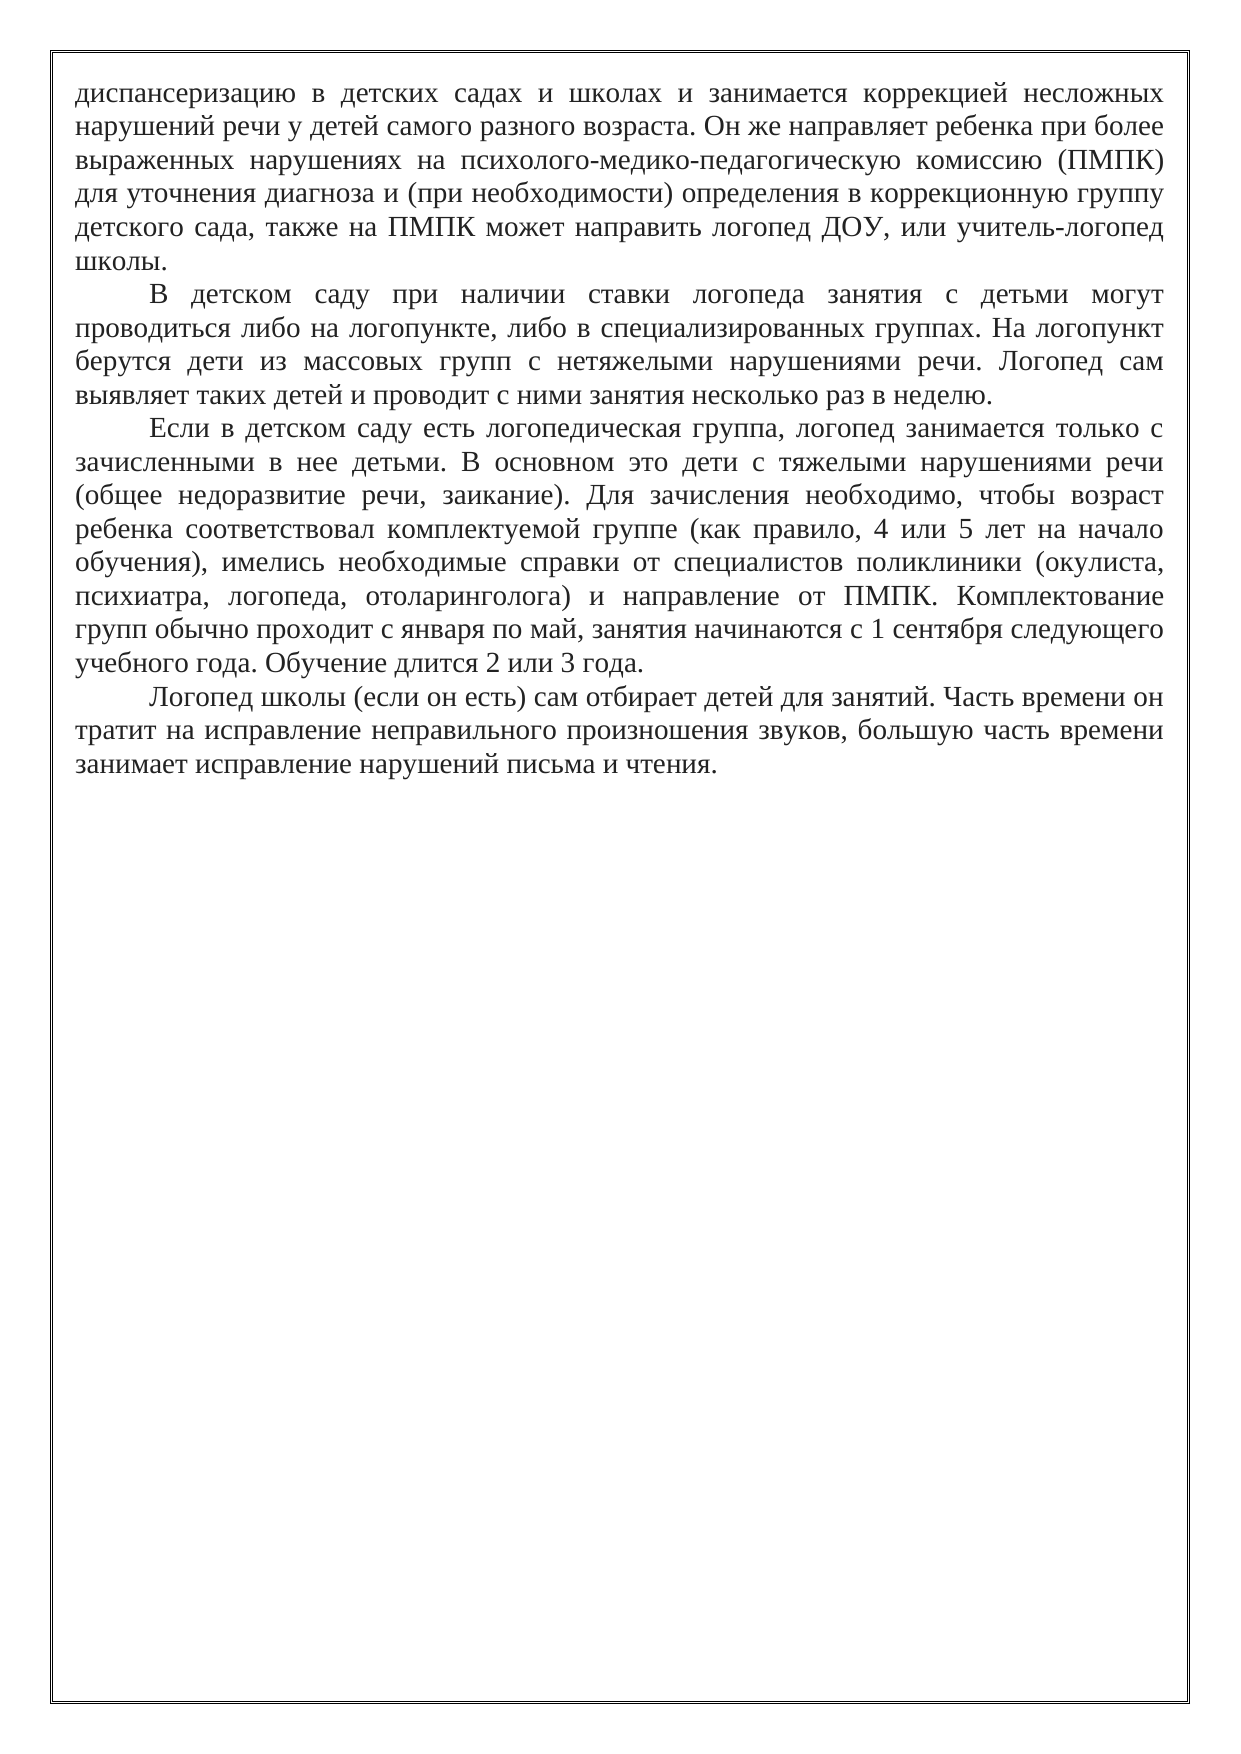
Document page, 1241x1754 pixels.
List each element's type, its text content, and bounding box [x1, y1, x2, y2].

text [75, 75, 1165, 276]
text Логопед школы (если он есть) сам отбирает детей для занятий. Часть времени он тратит на исправление неправильного произношения звуков, большую часть времени занимает исправление нарушений письма и чтения. [75, 679, 1165, 779]
text Если в детском саду есть логопедическая группа, логопед занимается только с зачисленными в нее детьми. В основном это дети с тяжелыми нарушениями речи (общее недоразвитие речи, заикание). Для зачисления необходимо, чтобы возраст ребенка соответствовал комплектуемой группе (как правило, 4 или 5 лет на начало обучения), имелись необходимые справки от специалистов поликлиники (окулиста, психиатра, логопеда, отоларинголога) и направление от ПМПК. Комплектование групп обычно проходит с января по май, занятия начинаются с 1 сентября следующего учебного года. Обучение длится 2 или 3 года. [75, 410, 1165, 679]
text В детском саду при наличии ставки логопеда занятия с детьми могут проводиться либо на логопункте, либо в специализированных группах. На логопункт берутся дети из массовых групп с нетяжелыми нарушениями речи. Логопед сам выявляет таких детей и проводит с ними занятия несколько раз в неделю. [75, 276, 1165, 410]
